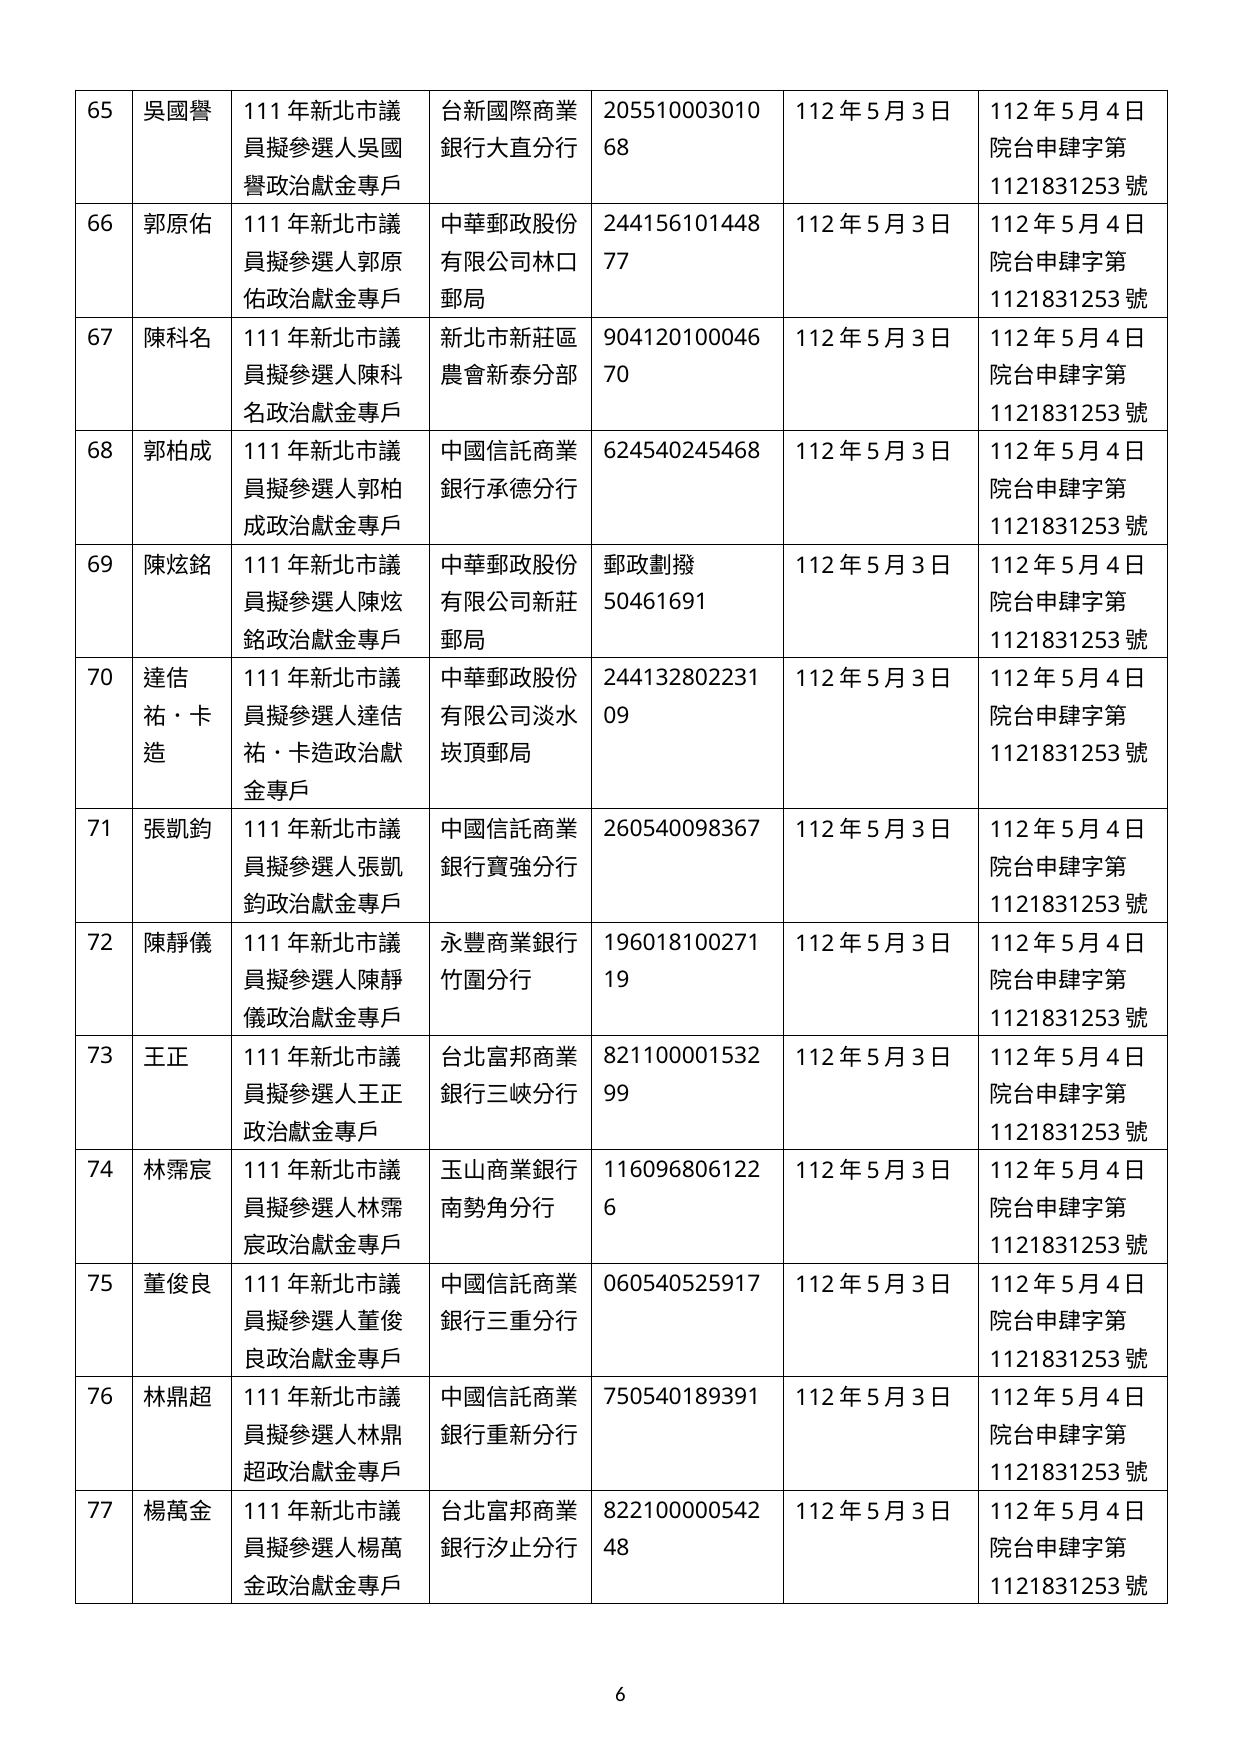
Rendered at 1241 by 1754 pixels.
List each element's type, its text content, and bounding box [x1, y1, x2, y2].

table_cell 永豐商業銀行竹圍分行 [430, 923, 591, 1035]
table_cell 112年5月3日 [784, 91, 978, 203]
table_cell 111年新北市議員擬參選人楊萬金政治獻金專戶 [232, 1491, 429, 1603]
table_cell 74 [76, 1150, 132, 1262]
table_cell 112年5月3日 [784, 318, 978, 430]
table_cell 112年5月4日 院台申肆字第1121831253號 [979, 658, 1167, 808]
table_cell 24415610144877 [592, 204, 783, 317]
table_cell 66 [76, 204, 132, 317]
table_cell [979, 91, 1167, 203]
table_cell 中華郵政股份有限公司淡水崁頂郵局 [430, 658, 591, 808]
table_cell 20551000301068 [592, 91, 783, 203]
table_cell 112年5月4日 院台申肆字第1121831253號 [979, 318, 1167, 430]
table_cell 112年5月4日 院台申肆字第1121831253號 [979, 809, 1167, 922]
table_cell 624540245468 [592, 431, 783, 544]
table_cell 新北市新莊區農會新泰分部 [430, 318, 591, 430]
table_cell 112年5月4日 院台申肆字第1121831253號 [979, 1150, 1167, 1262]
table_cell 71 [76, 809, 132, 922]
table_cell 112年5月3日 [784, 809, 978, 922]
table_cell 郭柏成 [133, 431, 231, 544]
table_cell 中華郵政股份有限公司新莊郵局 [430, 545, 591, 657]
table_cell 68 [76, 431, 132, 544]
table_cell 112年5月4日 院台申肆字第1121831253號 [979, 545, 1167, 657]
table_cell 中國信託商業銀行重新分行 [430, 1377, 591, 1489]
table_cell 董俊良 [133, 1264, 231, 1376]
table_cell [979, 1491, 1167, 1603]
table_cell 台新國際商業銀行大直分行 [430, 91, 591, 203]
table_cell 111年新北市議員擬參選人陳科名政治獻金專戶 [232, 318, 429, 430]
table_cell 陳炫銘 [133, 545, 231, 657]
table_cell 111年新北市議員擬參選人郭柏成政治獻金專戶 [232, 431, 429, 544]
table_cell 69 [76, 545, 132, 657]
table_cell 19601810027119 [592, 923, 783, 1035]
table_cell 郭原佑 [133, 204, 231, 317]
table_cell 111年新北市議員擬參選人林霈宸政治獻金專戶 [232, 1150, 429, 1262]
table_cell 112年5月3日 [784, 923, 978, 1035]
table_cell 260540098367 [592, 809, 783, 922]
table_cell 林鼎超 [133, 1377, 231, 1489]
table_cell 112年5月4日 院台申肆字第1121831253號 [979, 431, 1167, 544]
table_cell 73 [76, 1036, 132, 1149]
table_cell 112年5月3日 [784, 1491, 978, 1603]
table_cell 24413280223109 [592, 658, 783, 808]
table_cell 111年新北市議員擬參選人王正政治獻金專戶 [232, 1036, 429, 1149]
table_cell 111年新北市議員擬參選人陳炫銘政治獻金專戶 [232, 545, 429, 657]
table_cell 112年5月3日 [784, 1150, 978, 1262]
table_cell 82110000153299 [592, 1036, 783, 1149]
table_cell 112年5月4日 院台申肆字第1121831253號 [979, 923, 1167, 1035]
table_cell 111年新北市議員擬參選人郭原佑政治獻金專戶 [232, 204, 429, 317]
table_cell 112年5月3日 [784, 545, 978, 657]
table_cell 060540525917 [592, 1264, 783, 1376]
table_cell 台北富邦商業銀行汐止分行 [430, 1491, 591, 1603]
table_cell 林霈宸 [133, 1150, 231, 1262]
table_cell 76 [76, 1377, 132, 1489]
table_cell 111年新北市議員擬參選人陳靜儀政治獻金專戶 [232, 923, 429, 1035]
table_cell 112年5月4日 院台申肆字第1121831253號 [979, 1377, 1167, 1489]
table_cell 玉山商業銀行南勢角分行 [430, 1150, 591, 1262]
table_cell 70 [76, 658, 132, 808]
table_cell 郵政劃撥50461691 [592, 545, 783, 657]
table_cell 111年新北市議員擬參選人林鼎超政治獻金專戶 [232, 1377, 429, 1489]
table_cell 111年新北市議員擬參選人達佶祐．卡造政治獻金專戶 [232, 658, 429, 808]
table_cell 1160968061226 [592, 1150, 783, 1262]
table_cell 111年新北市議員擬參選人張凱鈞政治獻金專戶 [232, 809, 429, 922]
table_cell 王正 [133, 1036, 231, 1149]
table_cell 中華郵政股份有限公司林口郵局 [430, 204, 591, 317]
table_cell 112年5月4日 院台申肆字第1121831253號 [979, 1264, 1167, 1376]
table_cell 750540189391 [592, 1377, 783, 1489]
table_cell 達佶祐．卡造 [133, 658, 231, 808]
table_cell 112年5月3日 [784, 658, 978, 808]
table_cell 90412010004670 [592, 318, 783, 430]
table_cell 75 [76, 1264, 132, 1376]
table_cell 67 [76, 318, 132, 430]
table_cell 65 [76, 91, 132, 203]
table_cell 中國信託商業銀行三重分行 [430, 1264, 591, 1376]
table_cell 72 [76, 923, 132, 1035]
table_cell 112年5月3日 [784, 204, 978, 317]
table_cell 111年新北市議員擬參選人吳國譽政治獻金專戶 [232, 91, 429, 203]
table_cell 112年5月3日 [784, 431, 978, 544]
table_cell 77 [76, 1491, 132, 1603]
table_cell 楊萬金 [133, 1491, 231, 1603]
table_cell 112年5月4日 院台申肆字第1121831253號 [979, 204, 1167, 317]
table_cell 111年新北市議員擬參選人董俊良政治獻金專戶 [232, 1264, 429, 1376]
table_cell 張凱鈞 [133, 809, 231, 922]
table_cell 中國信託商業銀行承德分行 [430, 431, 591, 544]
table_cell 82210000054248 [592, 1491, 783, 1603]
table_cell 陳科名 [133, 318, 231, 430]
table_cell 吳國譽 [133, 91, 231, 203]
table_cell 中國信託商業銀行寶強分行 [430, 809, 591, 922]
table_cell 台北富邦商業銀行三峽分行 [430, 1036, 591, 1149]
table_cell 陳靜儀 [133, 923, 231, 1035]
table_cell 112年5月3日 [784, 1264, 978, 1376]
table_cell 112年5月3日 [784, 1036, 978, 1149]
table_cell 112年5月3日 [784, 1377, 978, 1489]
table_cell 112年5月4日 院台申肆字第1121831253號 [979, 1036, 1167, 1149]
